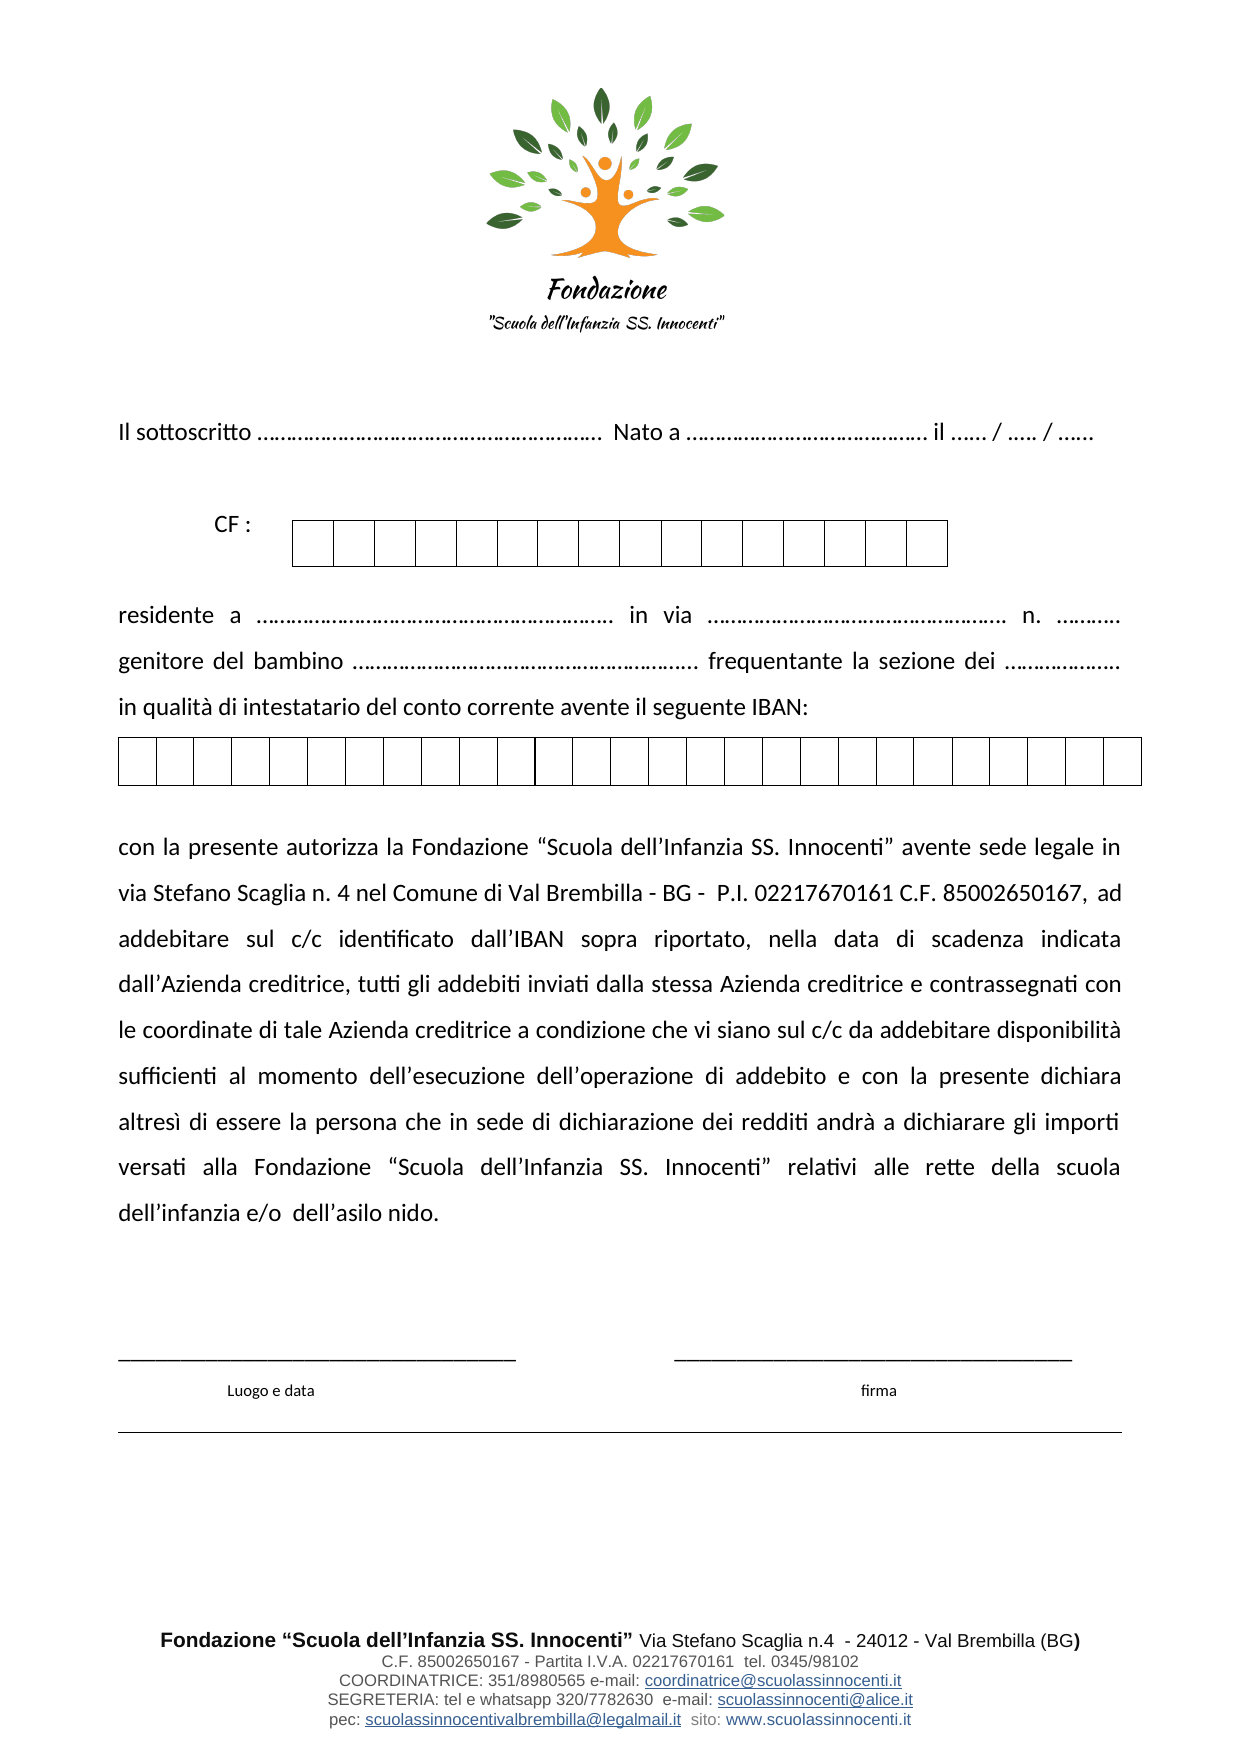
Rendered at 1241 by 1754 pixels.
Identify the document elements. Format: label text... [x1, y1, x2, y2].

table_header [1104, 738, 1141, 784]
table_header [538, 521, 578, 566]
table_header [907, 521, 947, 566]
text con la presente autorizza la Fondazione “Scuola dell’Infanzia SS. Innocenti” avente sede legale in via Stefano Scaglia n. 4 nel Comune di Val Brembilla - BG - P.I. 02217670161 C.F. 85002650167, ad addebitare sul c/c identificato dall’IBAN sopra riportato, nella data di scadenza indicata dall’Azienda creditrice, tutti gli addebiti inviati dalla stessa Azienda creditrice e contrassegnati con le coordinate di tale Azienda creditrice a condizione che vi siano sul c/c da addebitare disponibilità sufficienti al momento dell’esecuzione dell’operazione di addebito e con la presente dichiara altresì di essere la persona che in sede di dichiarazione dei redditi andrà a dichiarare gli importi versati alla Fondazione “Scuola dell’Infanzia SS. Innocenti” relativi alle rette della scuola dell’infanzia e/o dell’asilo nido. [118, 831, 1122, 1228]
table_header [498, 521, 537, 566]
table_header [687, 738, 724, 784]
table_header [990, 738, 1027, 784]
table_header [839, 738, 876, 784]
table_header [743, 521, 783, 566]
table_header [384, 738, 421, 784]
table_header [375, 521, 415, 566]
text Luogo e data firma [118, 1380, 1122, 1400]
text ________________________________ ________________________________ [118, 1334, 1122, 1365]
text Il sottoscritto …………………………………………………… Nato a …………………………………… il ...… / .…. / …... [118, 417, 1122, 447]
text residente a …………………………………………………….. in via ……………………………………………. n. ……….. genitore del bambino …………………………………………………... frequentante la sezione dei ……………….. in qualità di intestatario del conto corrente avente il seguente IBAN: [118, 599, 1122, 721]
table_header [877, 738, 913, 784]
table_header [784, 521, 824, 566]
table_header [270, 738, 307, 784]
table_header [914, 738, 952, 784]
table_header [422, 738, 459, 784]
text CF : [118, 508, 1122, 538]
table_header [620, 521, 661, 566]
table_header [194, 738, 231, 784]
table_header [763, 738, 800, 784]
table_header [579, 521, 619, 566]
table_header [460, 738, 497, 784]
table_header [866, 521, 906, 566]
table_header [662, 521, 701, 566]
picture [486, 88, 725, 333]
table_header [573, 738, 610, 784]
table_header [119, 738, 156, 784]
table_header [346, 738, 383, 784]
table_header [611, 738, 648, 784]
table_header [157, 738, 193, 784]
table_header [308, 738, 345, 784]
table_header [801, 738, 838, 784]
table_header [334, 521, 374, 566]
table_header [953, 738, 989, 784]
table_header [649, 738, 686, 784]
table_header [725, 738, 762, 784]
table_header [1066, 738, 1103, 784]
table_header [702, 521, 742, 566]
table_header [536, 738, 572, 784]
table_header [825, 521, 865, 566]
table_header [1028, 738, 1065, 784]
table_header [293, 521, 333, 566]
table_header [457, 521, 497, 566]
table_header [416, 521, 456, 566]
table_header [498, 738, 534, 784]
table_header [232, 738, 269, 784]
